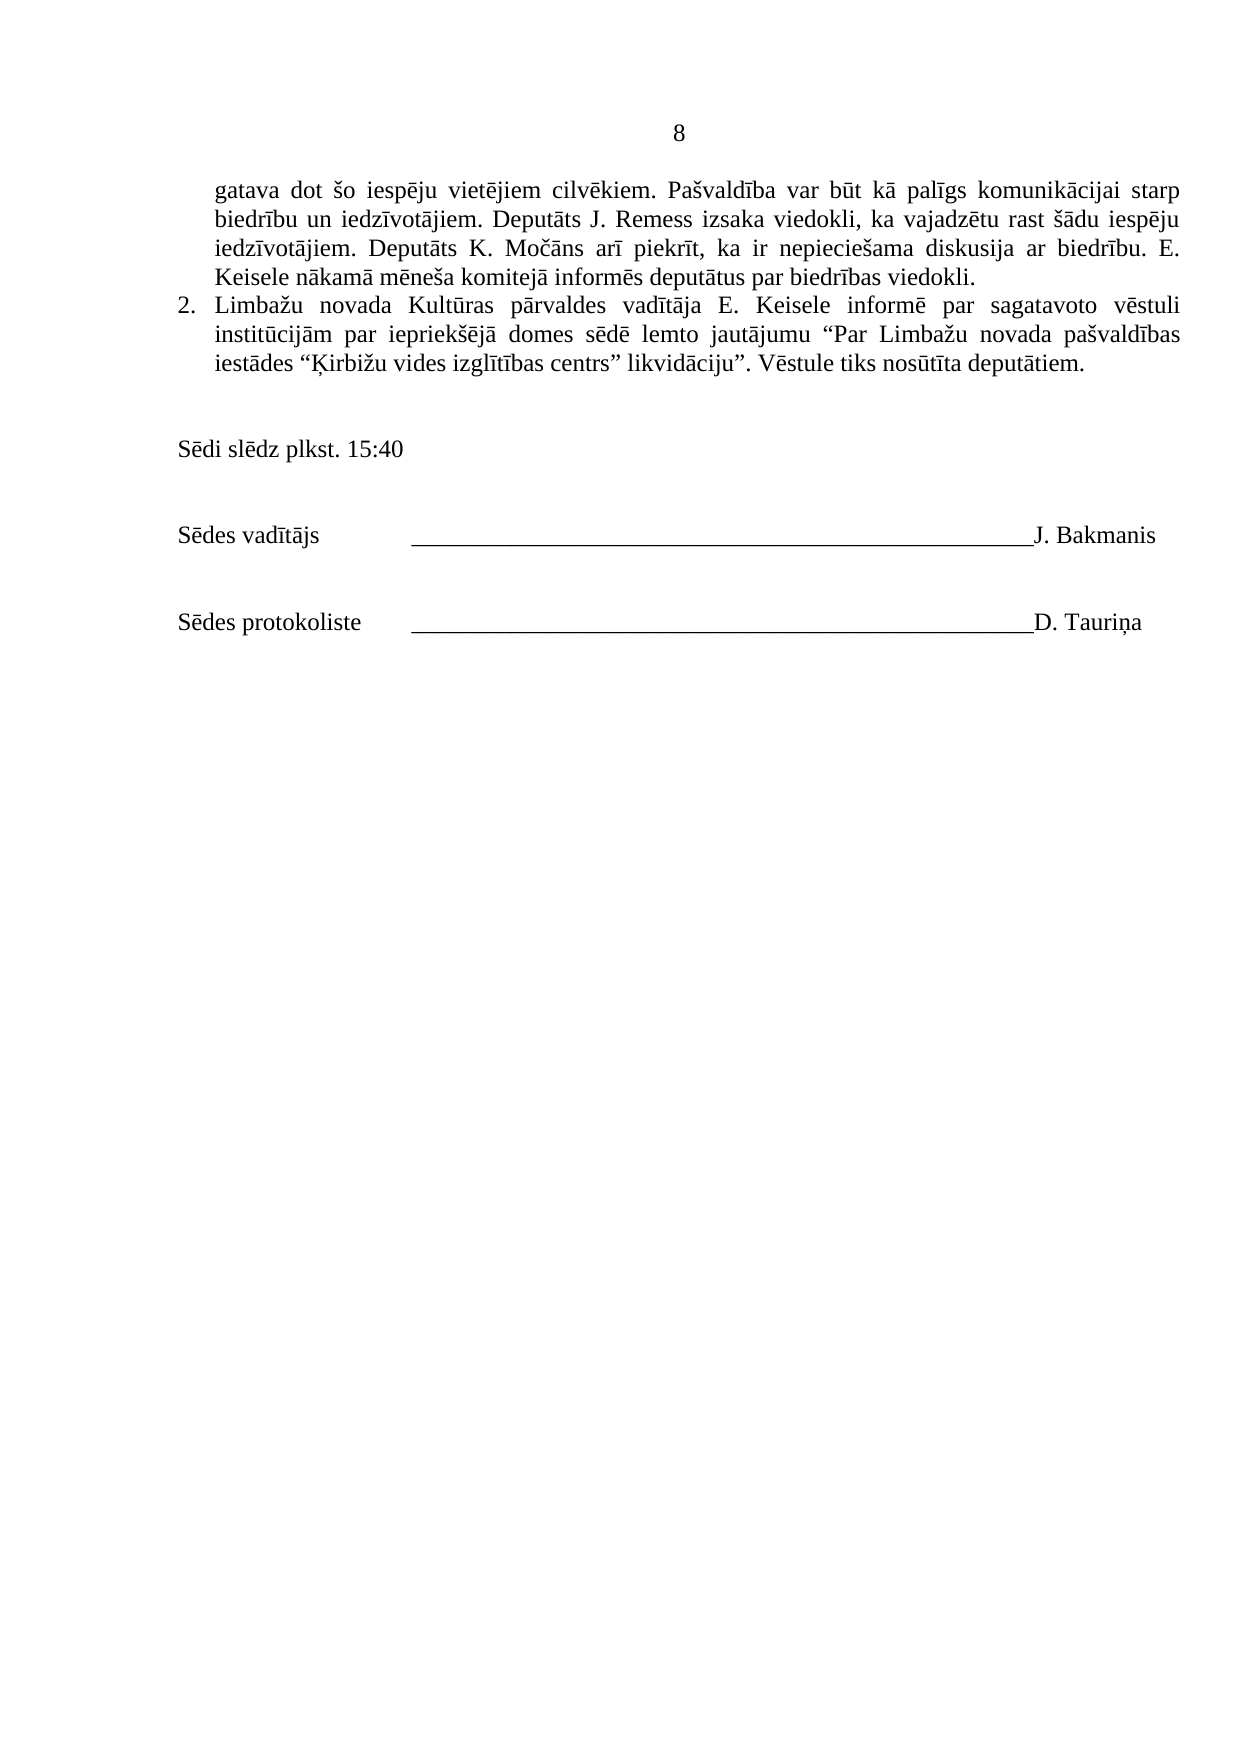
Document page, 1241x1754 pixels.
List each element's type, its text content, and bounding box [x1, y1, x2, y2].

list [177, 176, 1181, 291]
text Sēdi slēdz plkst. 15:40 [177, 434, 1181, 463]
text Sēdes vadītājs J. Bakmanis [177, 521, 1181, 549]
text Sēdes protokoliste D. Tauriņa [177, 607, 1181, 636]
list Limbažu novada Kultūras pārvaldes vadītāja E. Keisele informē par sagatavoto vēstuli institūcijām par iepriekšējā domes sēdē lemto jautājumu “Par Limbažu novada pašvaldības iestādes “Ķirbižu vides izglītības centrs” likvidāciju”. Vēstule tiks nosūtīta deputātiem. [177, 291, 1181, 377]
